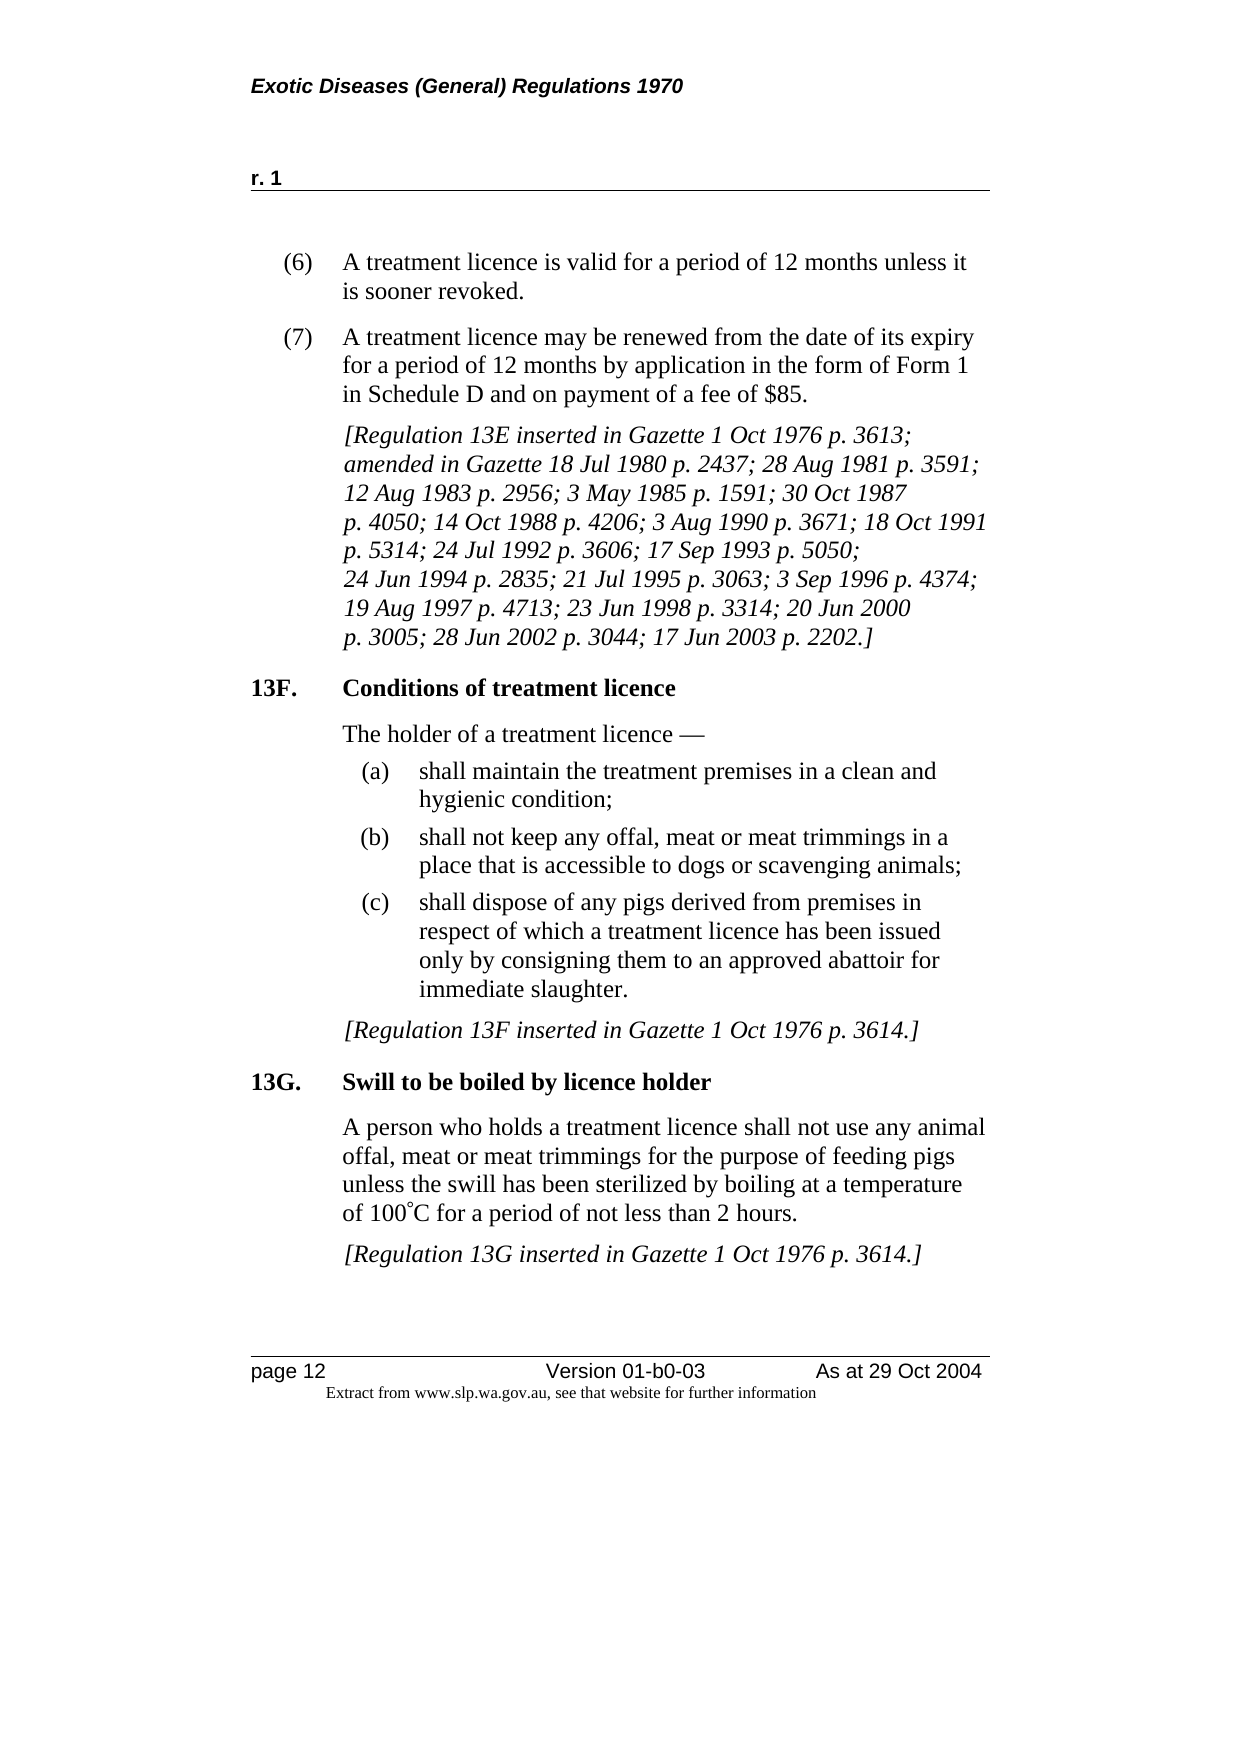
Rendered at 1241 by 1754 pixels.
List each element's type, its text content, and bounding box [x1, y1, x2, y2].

text A person who holds a treatment licence shall not use any animal offal, meat or meat trimmings for the purpose of feeding pigs unless the swill has been sterilized by boiling at a temperature of 100C for a period of not less than 2 hours. [251, 1112, 990, 1227]
text (c) shall dispose of any pigs derived from premises in respect of which a treatment licence has been issued only by consigning them to an approved abattoir for immediate slaughter. [251, 887, 990, 1002]
text (a) shall maintain the treatment premises in a clean and hygienic condition; [251, 756, 990, 813]
text (b) shall not keep any offal, meat or meat trimmings in a place that is accessible to dogs or scavenging animals; [251, 822, 990, 879]
text [Regulation 13E inserted in Gazette 1 Oct 1976 p. 3613; amended in Gazette 18 Jul 1980 p. 2437; 28 Aug 1981 p. 3591; 12 Aug 1983 p. 2956; 3 May 1985 p. 1591; 30 Oct 1987 p. 4050; 14 Oct 1988 p. 4206; 3 Aug 1990 p. 3671; 18 Oct 1991 p. 5314; 24 Jul 1992 p. 3606; 17 Sep 1993 p. 5050; 24 Jun 1994 p. 2835; 21 Jul 1995 p. 3063; 3 Sep 1996 p. 4374; 19 Aug 1997 p. 4713; 23 Jun 1998 p. 3314; 20 Jun 2000 p. 3005; 28 Jun 2002 p. 3044; 17 Jun 2003 p. 2202.] [251, 420, 990, 650]
text [Regulation 13F inserted in Gazette 1 Oct 1976 p. 3614.] [251, 1015, 990, 1044]
text [Regulation 13G inserted in Gazette 1 Oct 1976 p. 3614.] [251, 1239, 990, 1268]
text (7) A treatment licence may be renewed from the date of its expiry for a period of 12 months by application in the form of Form 1 in Schedule D and on payment of a fee of $85. [251, 322, 990, 408]
text The holder of a treatment licence — [251, 719, 990, 747]
text (6) A treatment licence is valid for a period of 12 months unless it is sooner revoked. [251, 247, 990, 305]
subtitle 13G. Swill to be boiled by licence holder [251, 1067, 990, 1095]
subtitle 13F. Conditions of treatment licence [251, 673, 990, 702]
